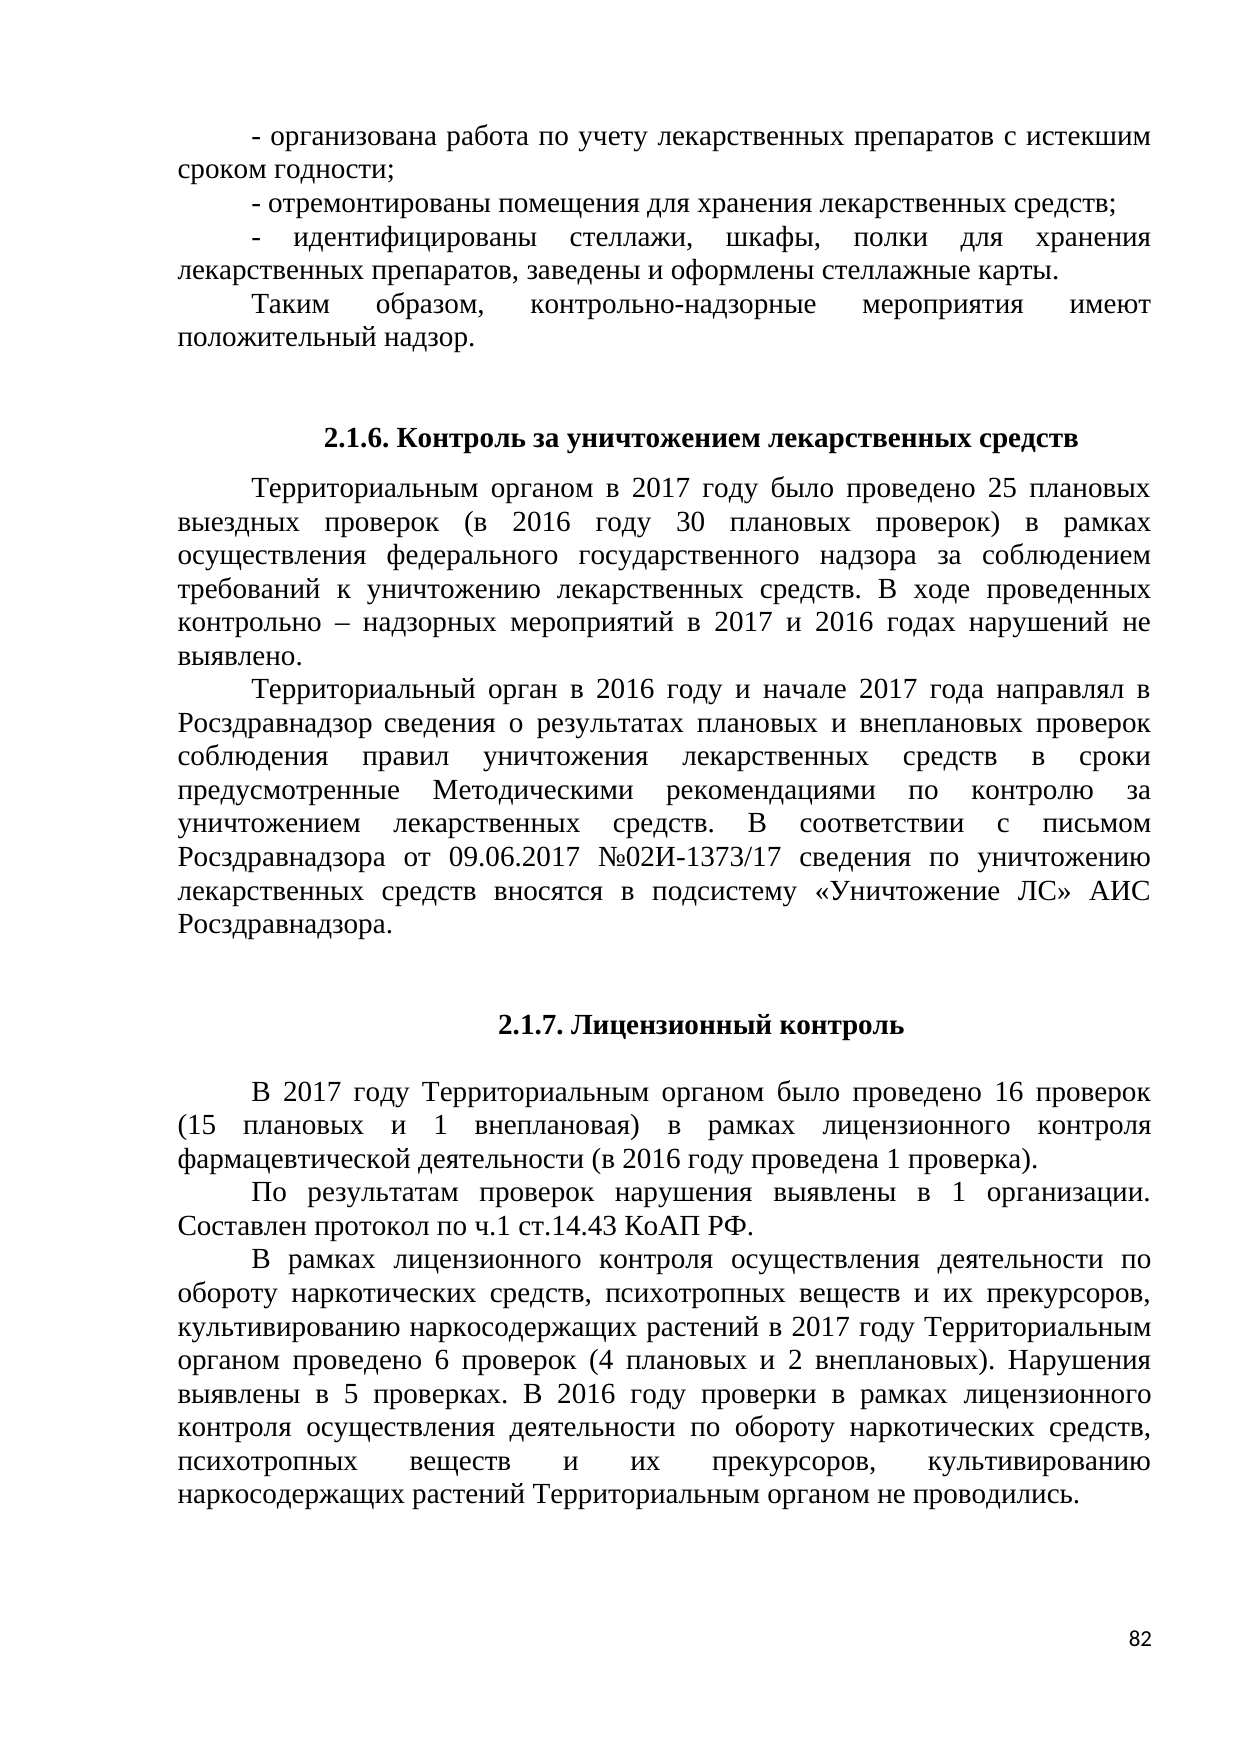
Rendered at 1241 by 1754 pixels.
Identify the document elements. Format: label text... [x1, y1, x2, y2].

text - идентифицированы стеллажи, шкафы, полки для хранения лекарственных препаратов, заведены и оформлены стеллажные карты. [177, 219, 1152, 286]
text Территориальным органом в 2017 году было проведено 25 плановых выездных проверок (в 2016 году 30 плановых проверок) в рамках осуществления федерального государственного надзора за соблюдением требований к уничтожению лекарственных средств. В ходе проведенных контрольно – надзорных мероприятий в 2017 и 2016 годах нарушений не выявлено. [177, 470, 1152, 671]
text - организована работа по учету лекарственных препаратов с истекшим сроком годности; [177, 118, 1152, 185]
text В рамках лицензионного контроля осуществления деятельности по обороту наркотических средств, психотропных веществ и их прекурсоров, культивированию наркосодержащих растений в 2017 году Территориальным органом проведено 6 проверок (4 плановых и 2 внеплановых). Нарушения выявлены в 5 проверках. В 2016 году проверки в рамках лицензионного контроля осуществления деятельности по обороту наркотических средств, психотропных веществ и их прекурсоров, культивированию наркосодержащих растений Территориальным органом не проводились. [177, 1242, 1152, 1510]
text 2.1.6. Контроль за уничтожением лекарственных средств [177, 420, 1152, 453]
text - отремонтированы помещения для хранения лекарственных средств; [177, 185, 1152, 219]
text Таким образом, контрольно-надзорные мероприятия имеют положительный надзор. [177, 286, 1152, 353]
text В 2017 году Территориальным органом было проведено 16 проверок (15 плановых и 1 внеплановая) в рамках лицензионного контроля фармацевтической деятельности (в 2016 году проведена 1 проверка). [177, 1074, 1152, 1174]
text 2.1.7. Лицензионный контроль [177, 1007, 1152, 1040]
text Территориальный орган в 2016 году и начале 2017 года направлял в Росздравнадзор сведения о результатах плановых и внеплановых проверок соблюдения правил уничтожения лекарственных средств в сроки предусмотренные Методическими рекомендациями по контролю за уничтожением лекарственных средств. В соответствии с письмом Росздравнадзора от 09.06.2017 №02И-1373/17 сведения по уничтожению лекарственных средств вносятся в подсистему «Уничтожение ЛС» АИС Росздравнадзора. [177, 671, 1152, 940]
text По результатам проверок нарушения выявлены в 1 организации. Составлен протокол по ч.1 ст.14.43 КоАП РФ. [177, 1174, 1152, 1242]
